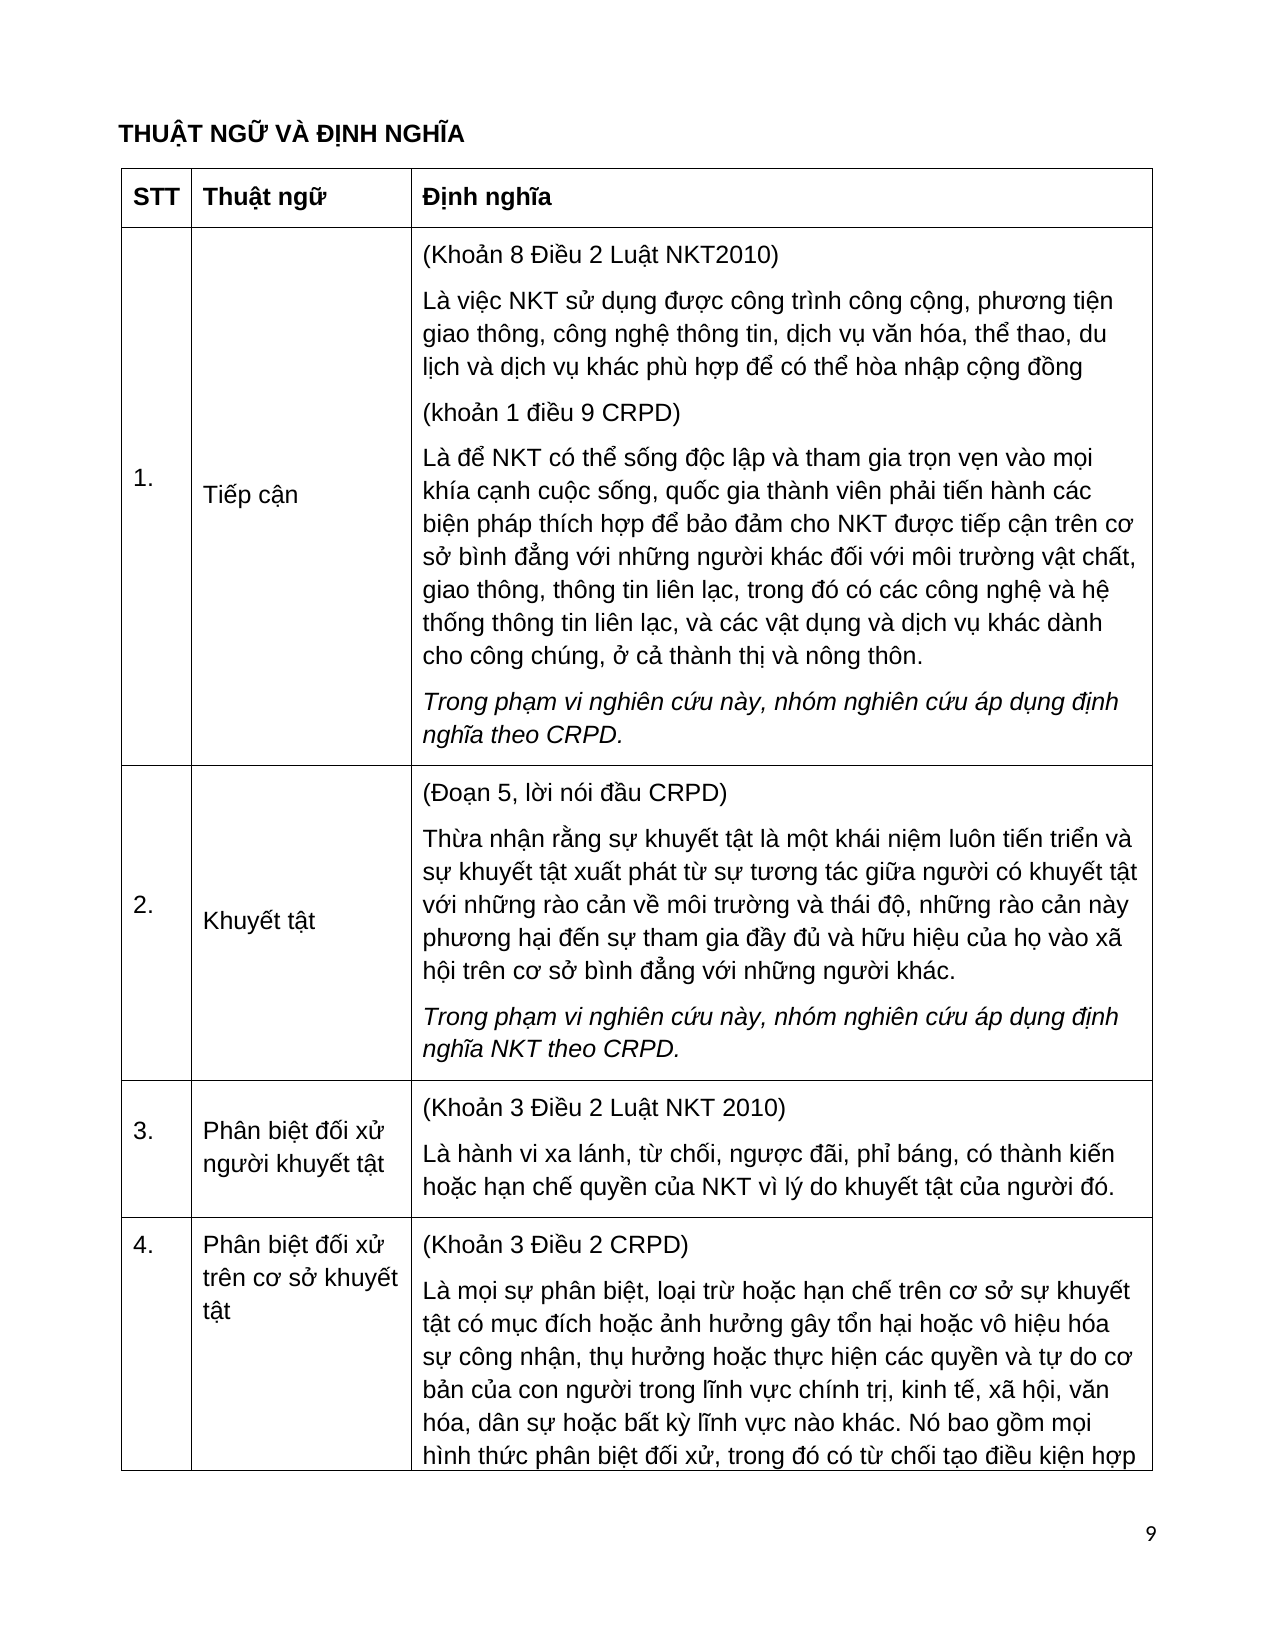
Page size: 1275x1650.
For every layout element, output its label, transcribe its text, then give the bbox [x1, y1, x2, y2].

table_cell Phân biệt đối xử người khuyết tật [192, 1081, 411, 1217]
table_header Định nghĩa [412, 169, 1152, 227]
table_cell [122, 766, 191, 1079]
table_cell Khuyết tật [192, 766, 411, 1079]
table_cell [122, 1218, 191, 1470]
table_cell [412, 1218, 1152, 1470]
table_cell (Khoản 3 Điều 2 Luật NKT 2010) Là hành vi xa lánh, từ chối, ngược đãi, phỉ báng, có thành kiến hoặc hạn chế quyền của NKT vì lý do khuyết tật của người đó. [412, 1081, 1152, 1217]
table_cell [192, 1218, 411, 1470]
table_cell [122, 1081, 191, 1217]
table_cell [122, 228, 191, 765]
table_cell Tiếp cận [192, 228, 411, 765]
subtitle THUẬT NGỮ VÀ ĐỊNH NGHĨA [118, 118, 1156, 147]
table_cell (Khoản 8 Điều 2 Luật NKT2010) Là việc NKT sử dụng được công trình công cộng, phương tiện giao thông, công nghệ thông tin, dịch vụ văn hóa, thể thao, du lịch và dịch vụ khác phù hợp để có thể hòa nhập cộng đồng (khoản 1 điều 9 CRPD) Là để NKT có thể sống độc lập và tham gia trọn vẹn vào mọi khía cạnh cuộc sống, quốc gia thành viên phải tiến hành các biện pháp thích hợp để bảo đảm cho NKT được tiếp cận trên cơ sở bình đẳng với những người khác đối với môi trường vật chất, giao thông, thông tin liên lạc, trong đó có các công nghệ và hệ thống thông tin liên lạc, và các vật dụng và dịch vụ khác dành cho công chúng, ở cả thành thị và nông thôn. Trong phạm vi nghiên cứu này, nhóm nghiên cứu áp dụng định nghĩa theo CRPD. [412, 228, 1152, 765]
table_header Thuật ngữ [192, 169, 411, 227]
table_cell (Đoạn 5, lời nói đầu CRPD) Thừa nhận rằng sự khuyết tật là một khái niệm luôn tiến triển và sự khuyết tật xuất phát từ sự tương tác giữa người có khuyết tật với những rào cản về môi trường và thái độ, những rào cản này phương hại đến sự tham gia đầy đủ và hữu hiệu của họ vào xã hội trên cơ sở bình đẳng với những người khác. Trong phạm vi nghiên cứu này, nhóm nghiên cứu áp dụng định nghĩa NKT theo CRPD. [412, 766, 1152, 1079]
table_header STT [122, 169, 191, 227]
